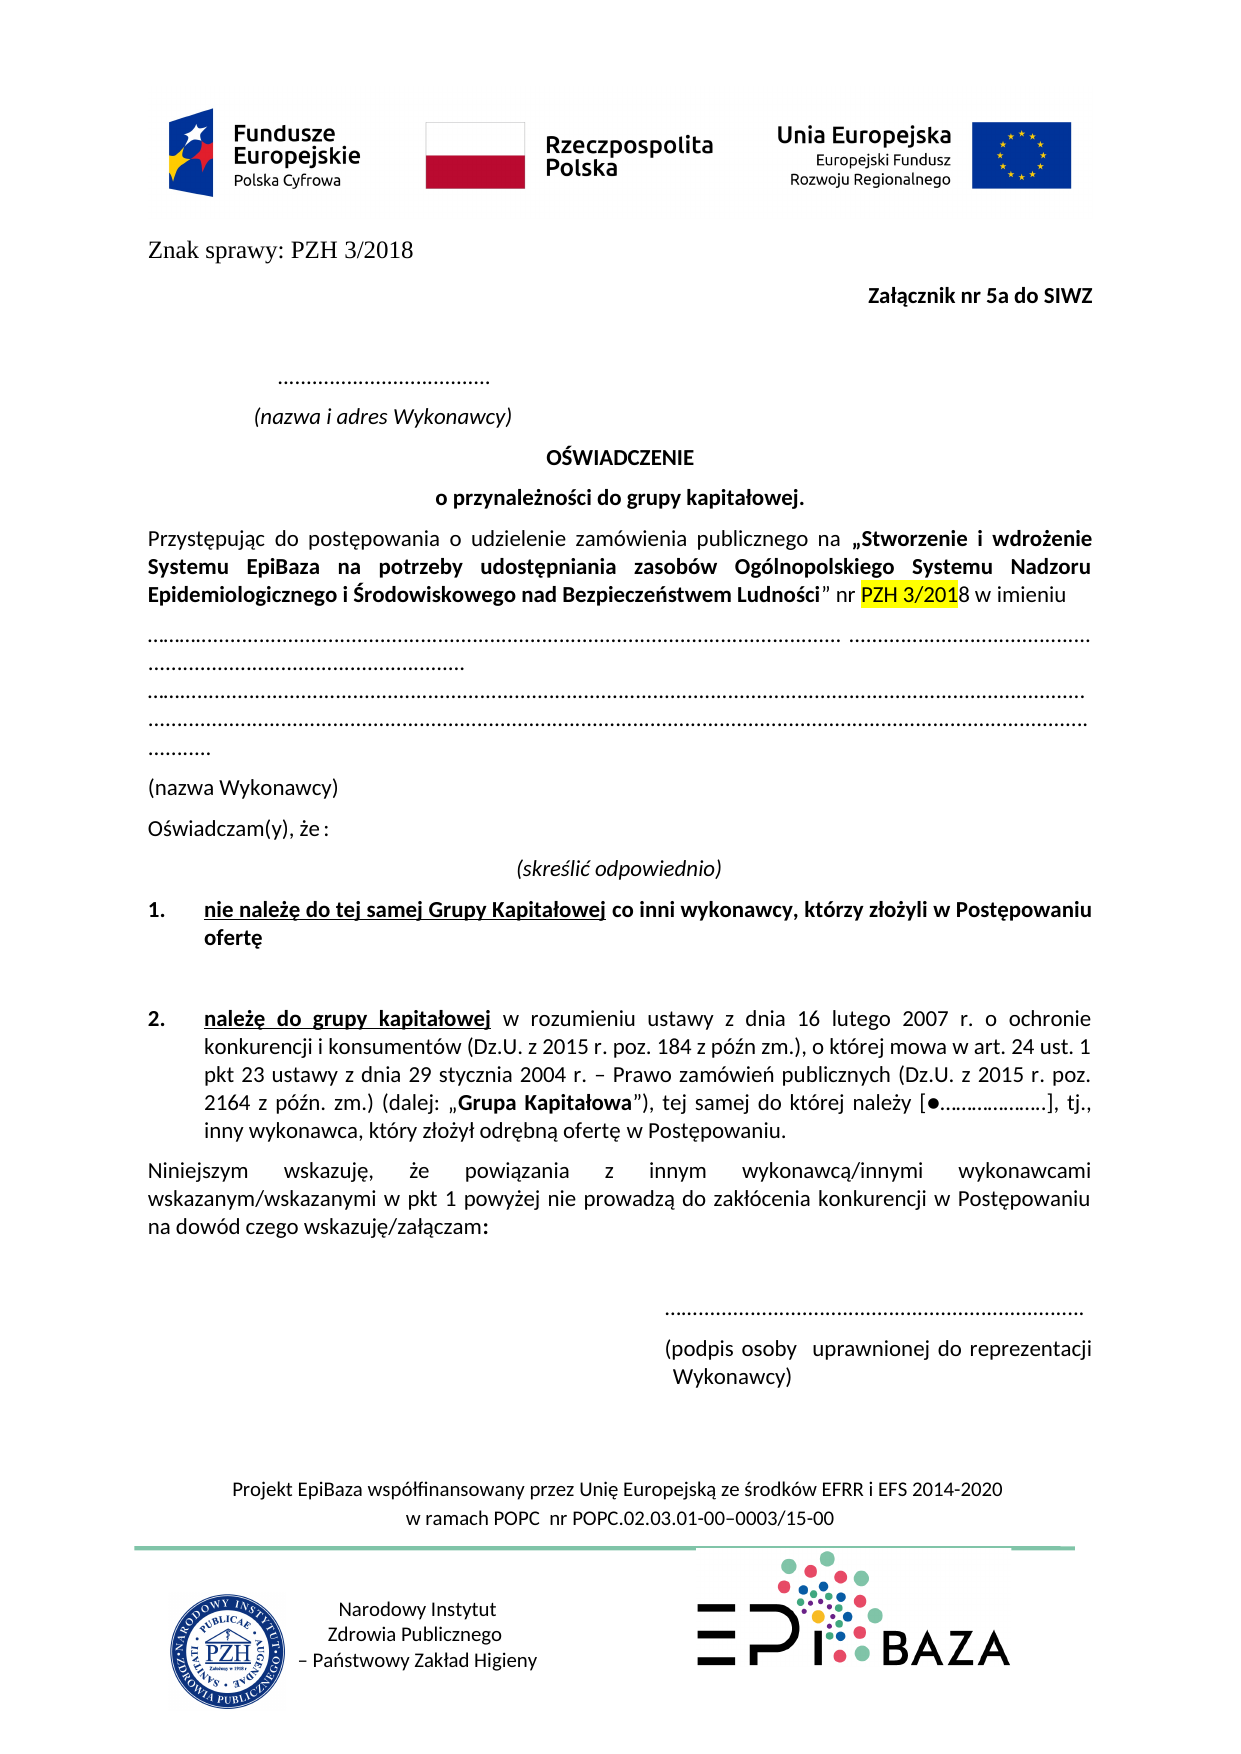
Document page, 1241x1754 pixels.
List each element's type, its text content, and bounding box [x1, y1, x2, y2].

list nie należę do tej samej Grupy Kapitałowej co inni wykonawcy, którzy złożyli w Postępowaniu ofertę [148, 895, 1092, 951]
text ………................................................................................................................ .................................................................................................……........................................................................................................................................................................................................................................................................................................................................... [148, 621, 1092, 761]
text ..................................... [148, 362, 1092, 390]
text (nazwa Wykonawcy) [148, 773, 1092, 801]
list należę do grupy kapitałowej w rozumieniu ustawy z dnia 16 lutego 2007 r. o ochronie konkurencji i konsumentów (Dz.U. z 2015 r. poz. 184 z późn zm.), o której mowa w art. 24 ust. 1 pkt 23 ustawy z dnia 29 stycznia 2004 r. – Prawo zamówień publicznych (Dz.U. z 2015 r. poz. 2164 z późn. zm.) (dalej: „Grupa Kapitałowa”), tej samej do której należy [●………………..], tj., inny wykonawca, który złożył odrębną ofertę w Postępowaniu. [148, 1004, 1092, 1144]
picture [168, 1592, 287, 1711]
text Niniejszym wskazuję, że powiązania z innym wykonawcą/innymi wykonawcami wskazanym/wskazanymi w pkt 1 powyżej nie prowadzą do zakłócenia konkurencji w Postępowaniu na dowód czego wskazuję/załączam: [148, 1156, 1092, 1240]
picture [696, 1548, 1012, 1667]
picture [147, 86, 1093, 219]
text (skreślić odpowiednio) [148, 854, 1092, 882]
text …...................................................................... [591, 1293, 1092, 1321]
text Przystępując do postępowania o udzielenie zamówienia publicznego na „Stworzenie i wdrożenie Systemu EpiBaza na potrzeby udostępniania zasobów Ogólnopolskiego Systemu Nadzoru Epidemiologicznego i Środowiskowego nad Bezpieczeństwem Ludności” nr PZH 3/2018 w imieniu [148, 524, 1092, 608]
text OŚWIADCZENIE [148, 443, 1092, 471]
text Załącznik nr 5a do SIWZ [148, 281, 1092, 309]
text Oświadczam(y), że : [148, 814, 1092, 842]
text o przynależności do grupy kapitałowej. [148, 483, 1092, 511]
text (podpis osoby uprawnionej do reprezentacji Wykonawcy) [664, 1334, 1092, 1390]
text (nazwa i adres Wykonawcy) [148, 402, 1092, 430]
